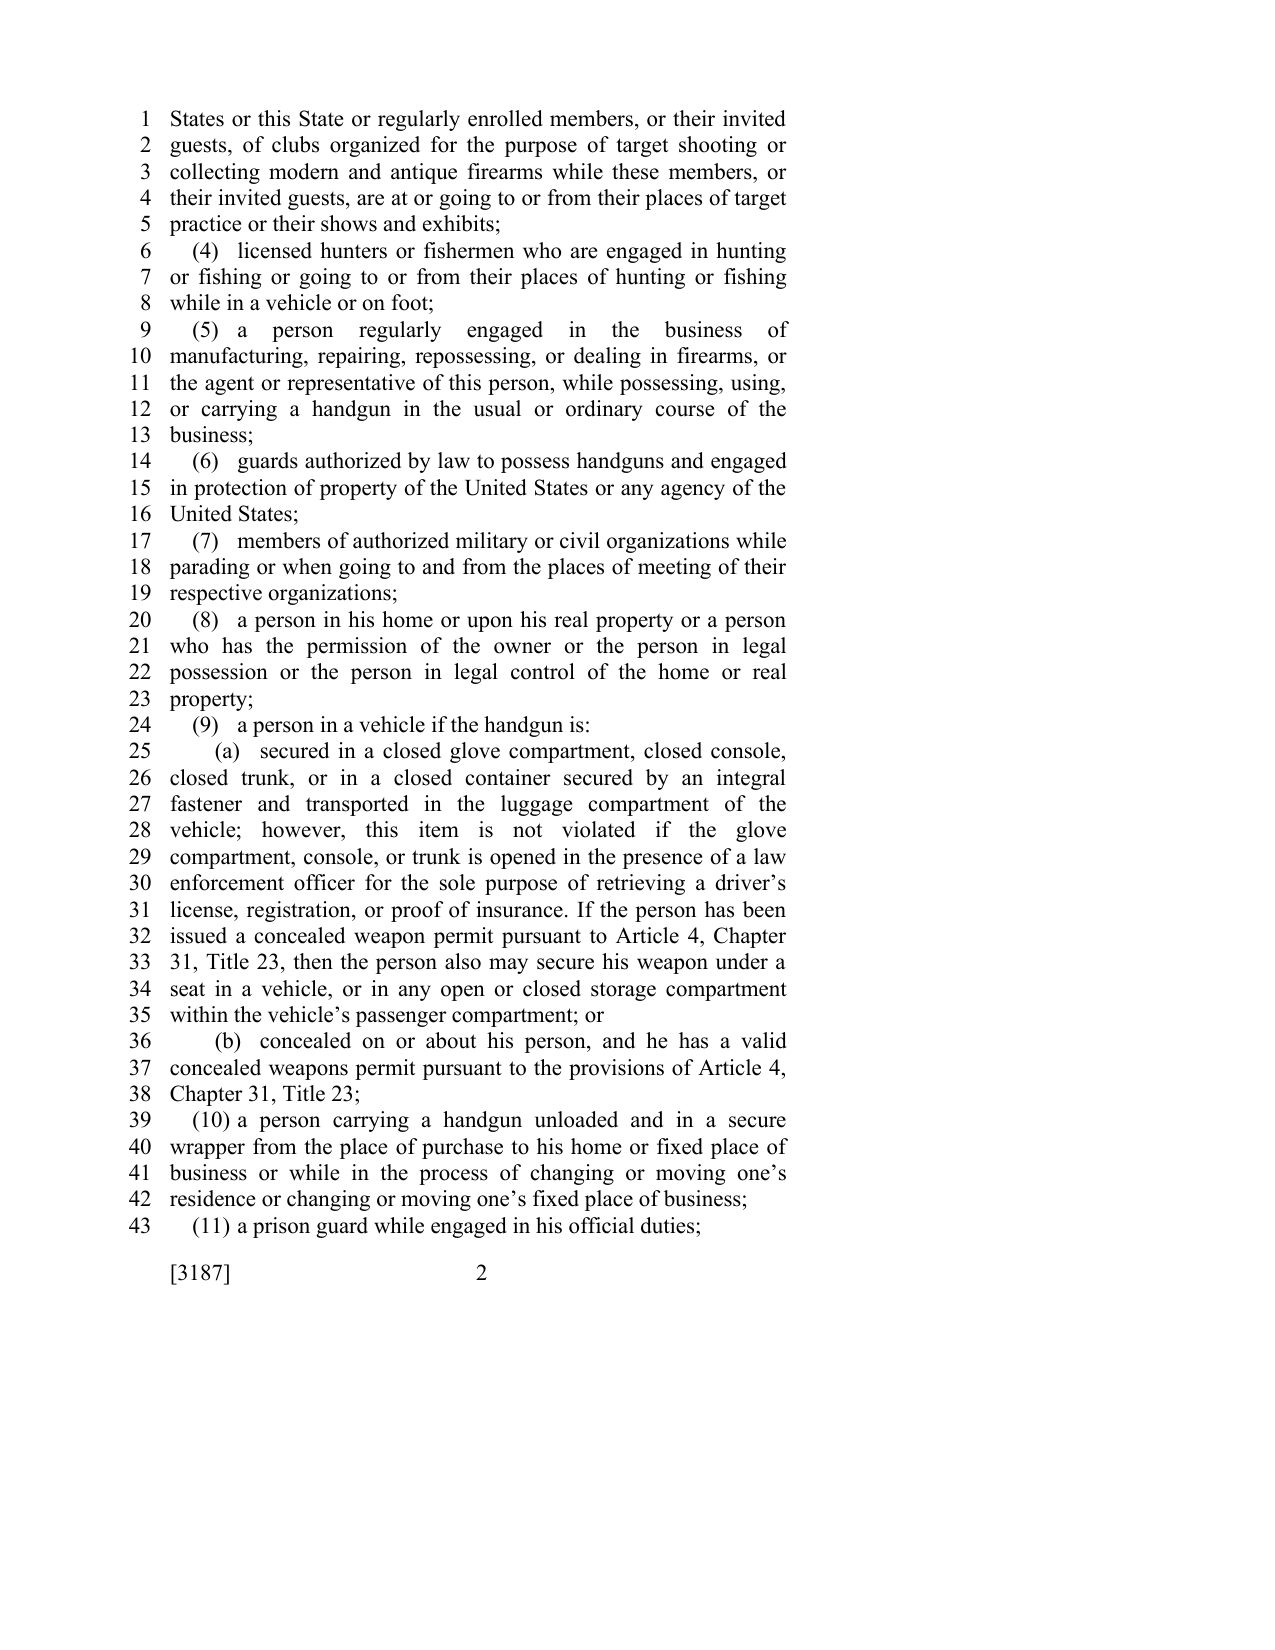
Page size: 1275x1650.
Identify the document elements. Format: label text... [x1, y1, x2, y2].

text (8) a person in his home or upon his real property or a person who has the permission of the owner or the person in legal possession or the person in legal control of the home or real property; [169, 606, 787, 711]
text (b) concealed on or about his person, and he has a valid concealed weapons permit pursuant to the provisions of Article 4, Chapter 31, Title 23; [169, 1027, 787, 1106]
text (6) guards authorized by law to possess handguns and engaged in protection of property of the United States or any agency of the United States; [169, 448, 787, 527]
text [169, 105, 787, 237]
text (a) secured in a closed glove compartment, closed console, closed trunk, or in a closed container secured by an integral fastener and transported in the luggage compartment of the vehicle; however, this item is not violated if the glove compartment, console, or trunk is opened in the presence of a law enforcement officer for the sole purpose of retrieving a driver’s license, registration, or proof of insurance. If the person has been issued a concealed weapon permit pursuant to Article 4, Chapter 31, Title 23, then the person also may secure his weapon under a seat in a vehicle, or in any open or closed storage compartment within the vehicle’s passenger compartment; or [169, 737, 787, 1027]
text (7) members of authorized military or civil organizations while parading or when going to and from the places of meeting of their respective organizations; [169, 527, 787, 606]
text (4) licensed hunters or fishermen who are engaged in hunting or fishing or going to or from their places of hunting or fishing while in a vehicle or on foot; [169, 237, 787, 316]
text (5) a person regularly engaged in the business of manufacturing, repairing, repossessing, or dealing in firearms, or the agent or representative of this person, while possessing, using, or carrying a handgun in the usual or ordinary course of the business; [169, 316, 787, 448]
text (10) a person carrying a handgun unloaded and in a secure wrapper from the place of purchase to his home or fixed place of business or while in the process of changing or moving one’s residence or changing or moving one’s fixed place of business; [169, 1106, 787, 1212]
text (9) a person in a vehicle if the handgun is: [169, 711, 787, 737]
text (11) a prison guard while engaged in his official duties; [169, 1212, 787, 1238]
